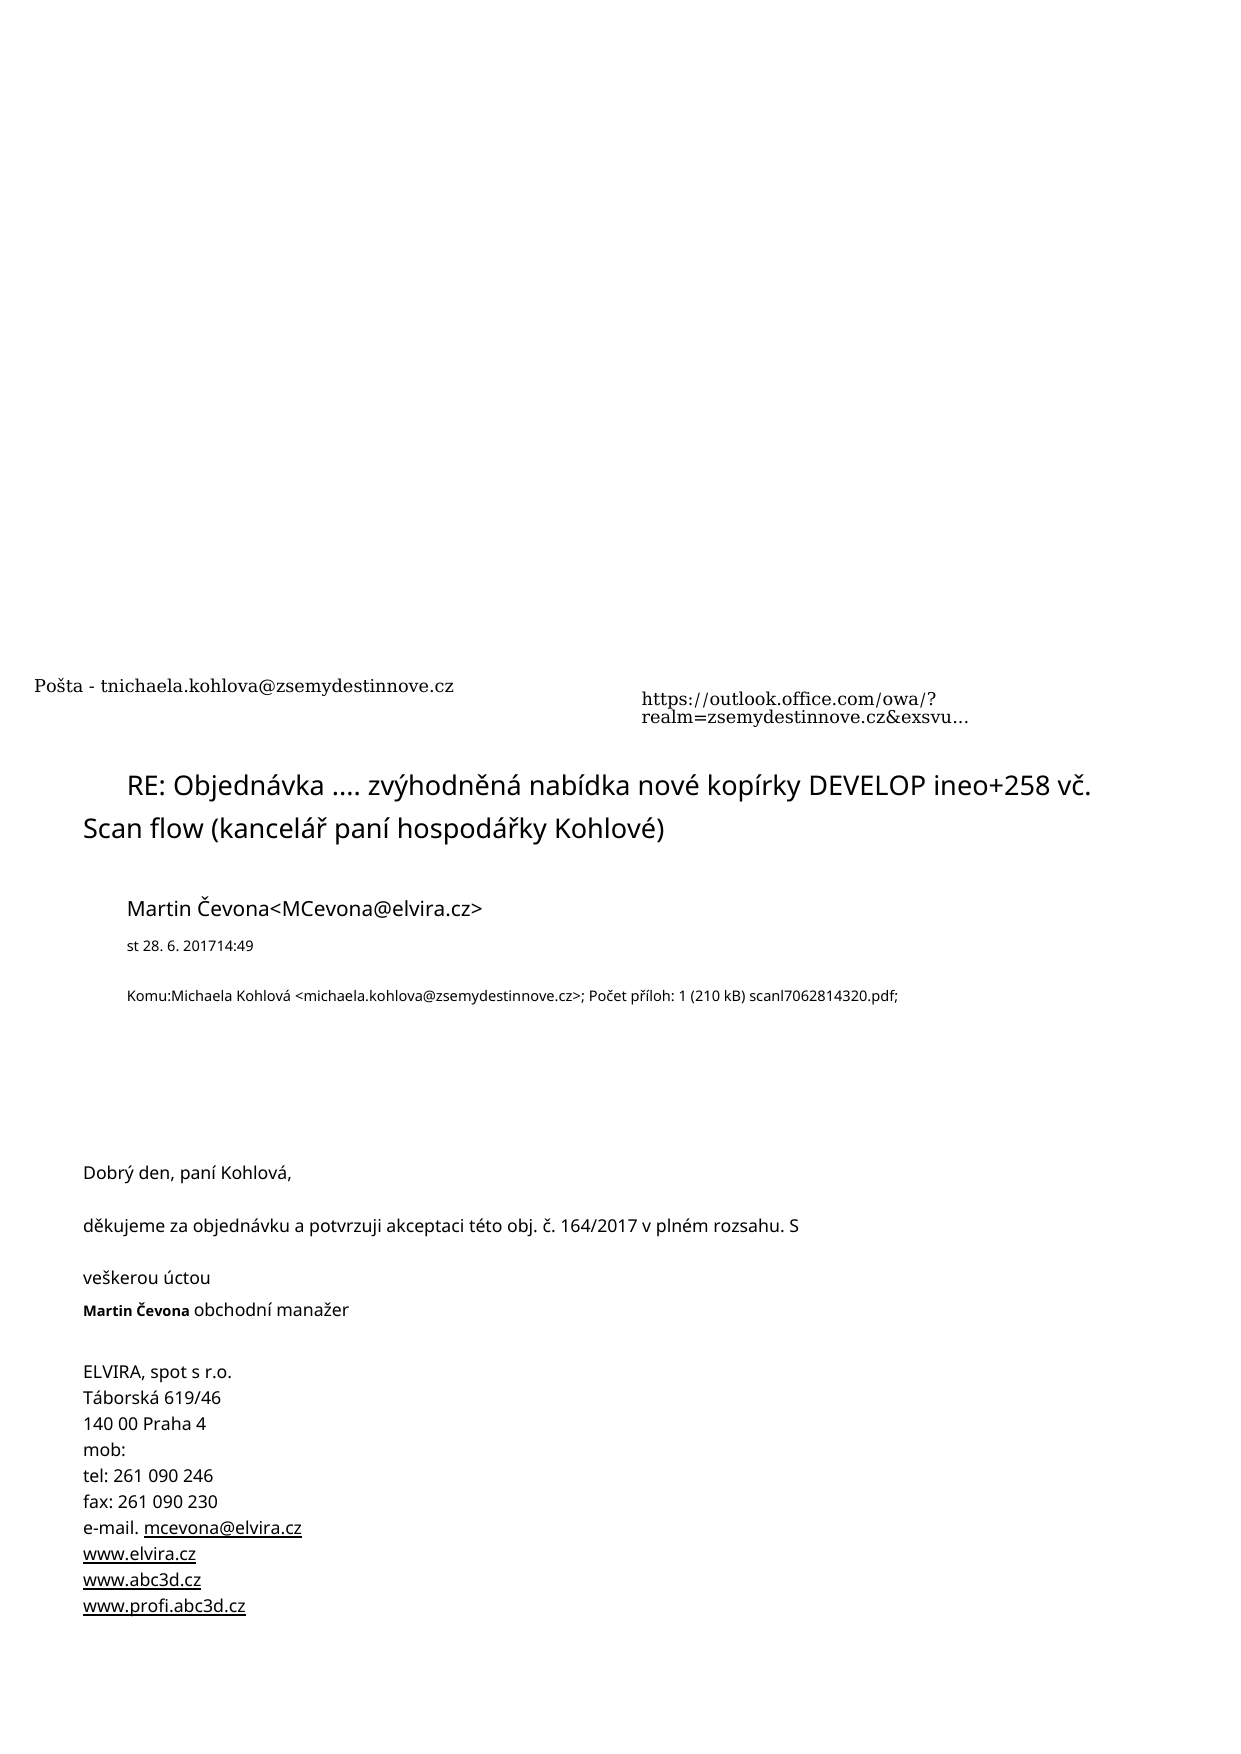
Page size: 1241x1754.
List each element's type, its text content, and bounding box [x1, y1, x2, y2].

text Dobrý den, paní Kohlová, [83, 1138, 1197, 1190]
text děkujeme za objednávku a potvrzuji akceptaci této obj. č. 164/2017 v plném rozsahu. S [83, 1190, 1197, 1243]
text Martin Čevona<MCevona@elvira.cz> [127, 899, 1197, 921]
text Pošta - tnichaela.kohlova@zsemydestinnove.cz [34, 679, 454, 696]
text https://outlook.office.com/owa/?realm=zsemydestinnove.cz&exsvu... [641, 692, 1240, 727]
text e-mail. mcevona@elvira.cz [83, 1514, 1197, 1540]
text 140 00 Praha 4 [83, 1410, 1197, 1436]
text veškerou úctou [83, 1243, 1197, 1295]
text fax: 261 090 230 [83, 1488, 1197, 1514]
text Komu:Michaela Kohlová <michaela.kohlova@zsemydestinnove.cz>; Počet příloh: 1 (210 kB) scanl7062814320.pdf; [127, 956, 1116, 1013]
text st 28. 6. 201714:49 [127, 939, 1197, 954]
subtitle RE: Objednávka .... zvýhodněná nabídka nové kopírky DEVELOP ineo+258 vč. Scan flow (kancelář paní hospodářky Kohlové) [83, 761, 1116, 847]
text www.profi.abc3d.cz [83, 1592, 1197, 1618]
text mob: [83, 1436, 1197, 1462]
text www.abc3d.cz [83, 1566, 1197, 1592]
text tel: 261 090 246 [83, 1462, 1197, 1488]
text Táborská 619/46 [83, 1384, 1197, 1410]
text www.elvira.cz [83, 1540, 1197, 1566]
text Martin Čevona obchodní manažer [83, 1295, 1197, 1322]
text ELVIRA, spot s r.o. [83, 1358, 1197, 1384]
